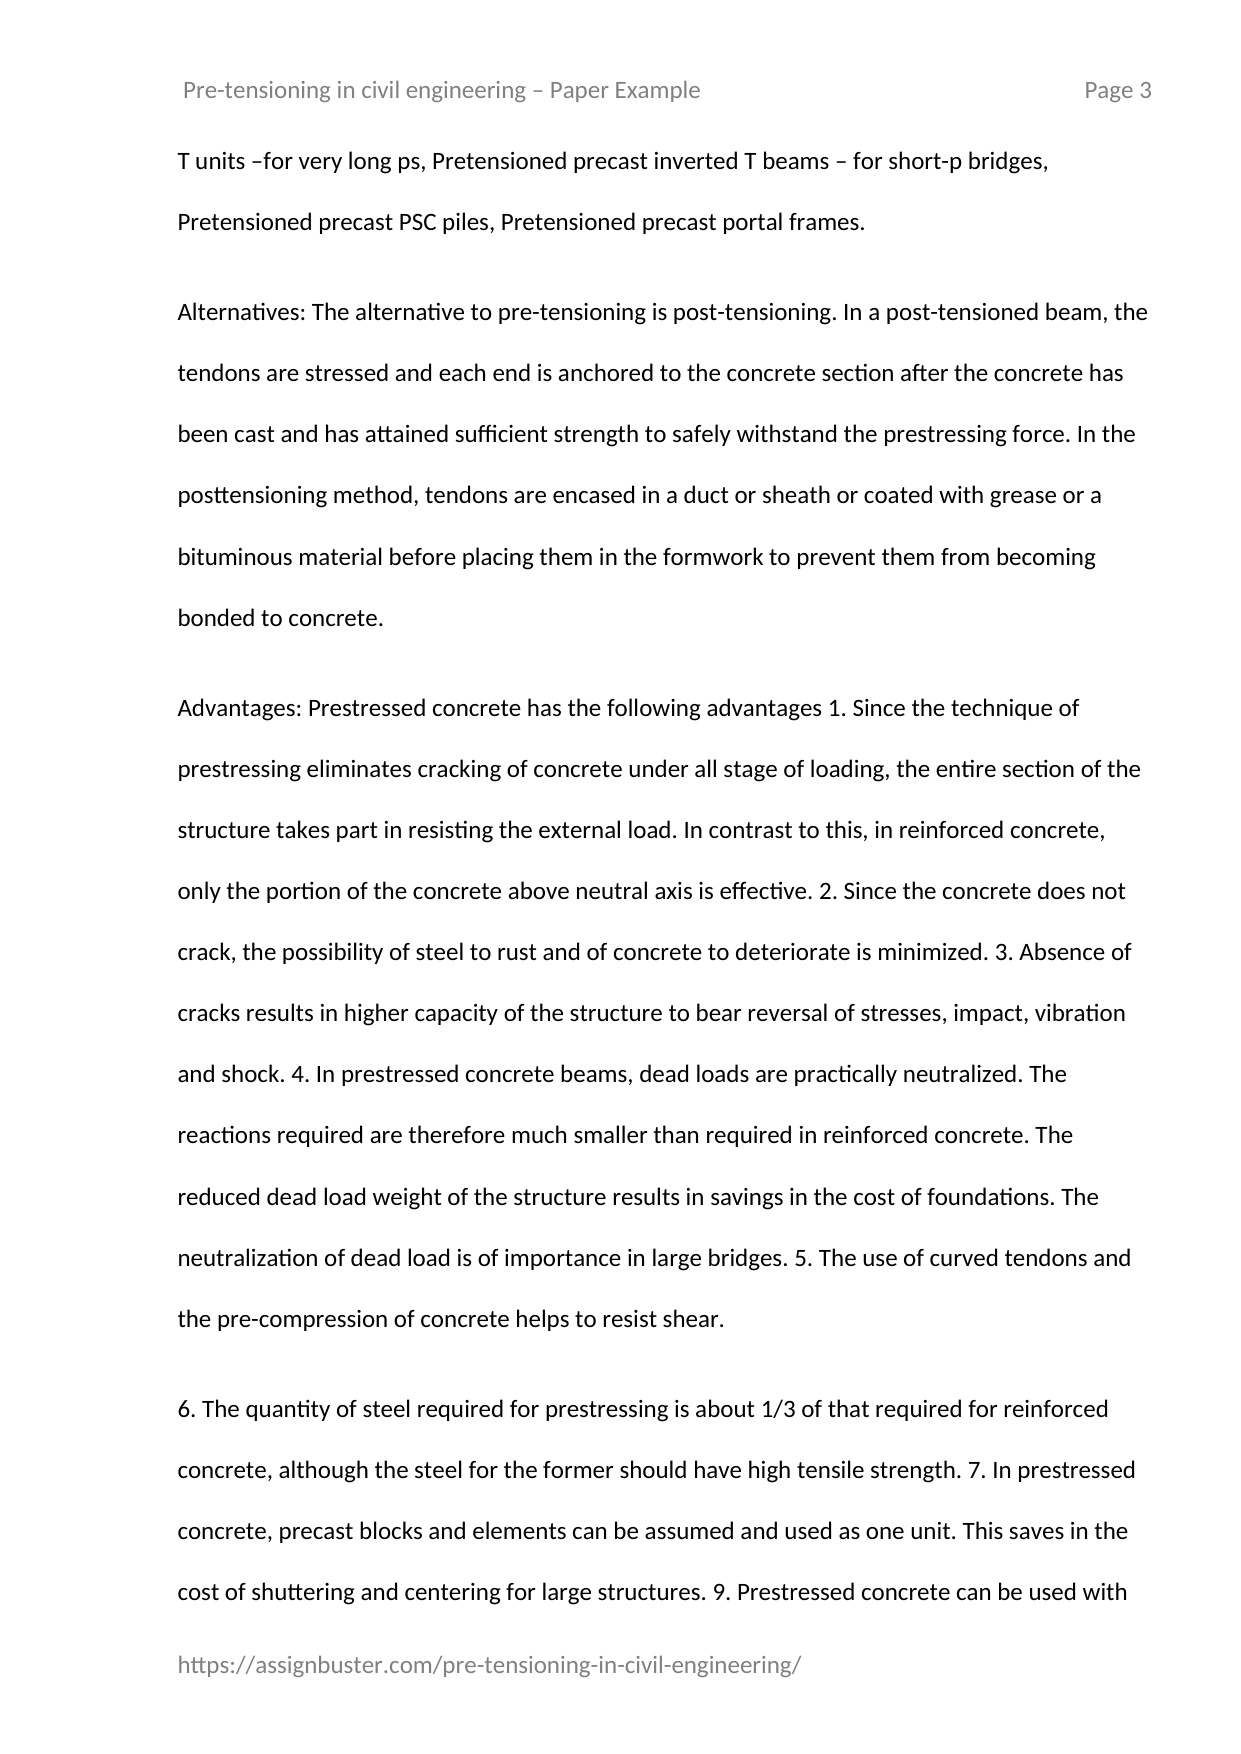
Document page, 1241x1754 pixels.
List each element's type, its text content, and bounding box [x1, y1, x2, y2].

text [177, 145, 1152, 237]
text Alternatives: The alternative to pre-tensioning is post-tensioning. In a post-tensioned beam, the tendons are stressed and each end is anchored to the concrete section after the concrete has been cast and has attained sufficient strength to safely withstand the prestressing force. In the posttensioning method, tendons are encased in a duct or sheath or coated with grease or a bituminous material before placing them in the formwork to prevent them from becoming bonded to concrete. [177, 297, 1152, 632]
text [177, 1393, 1152, 1607]
text Advantages: Prestressed concrete has the following advantages 1. Since the technique of prestressing eliminates cracking of concrete under all stage of loading, the entire section of the structure takes part in resisting the external load. In contrast to this, in reinforced concrete, only the portion of the concrete above neutral axis is effective. 2. Since the concrete does not crack, the possibility of steel to rust and of concrete to deteriorate is minimized. 3. Absence of cracks results in higher capacity of the structure to bear reversal of stresses, impact, vibration and shock. 4. In prestressed concrete beams, dead loads are practically neutralized. The reactions required are therefore much smaller than required in reinforced concrete. The reduced dead load weight of the structure results in savings in the cost of foundations. The neutralization of dead load is of importance in large bridges. 5. The use of curved tendons and the pre-compression of concrete helps to resist shear. [177, 692, 1152, 1333]
